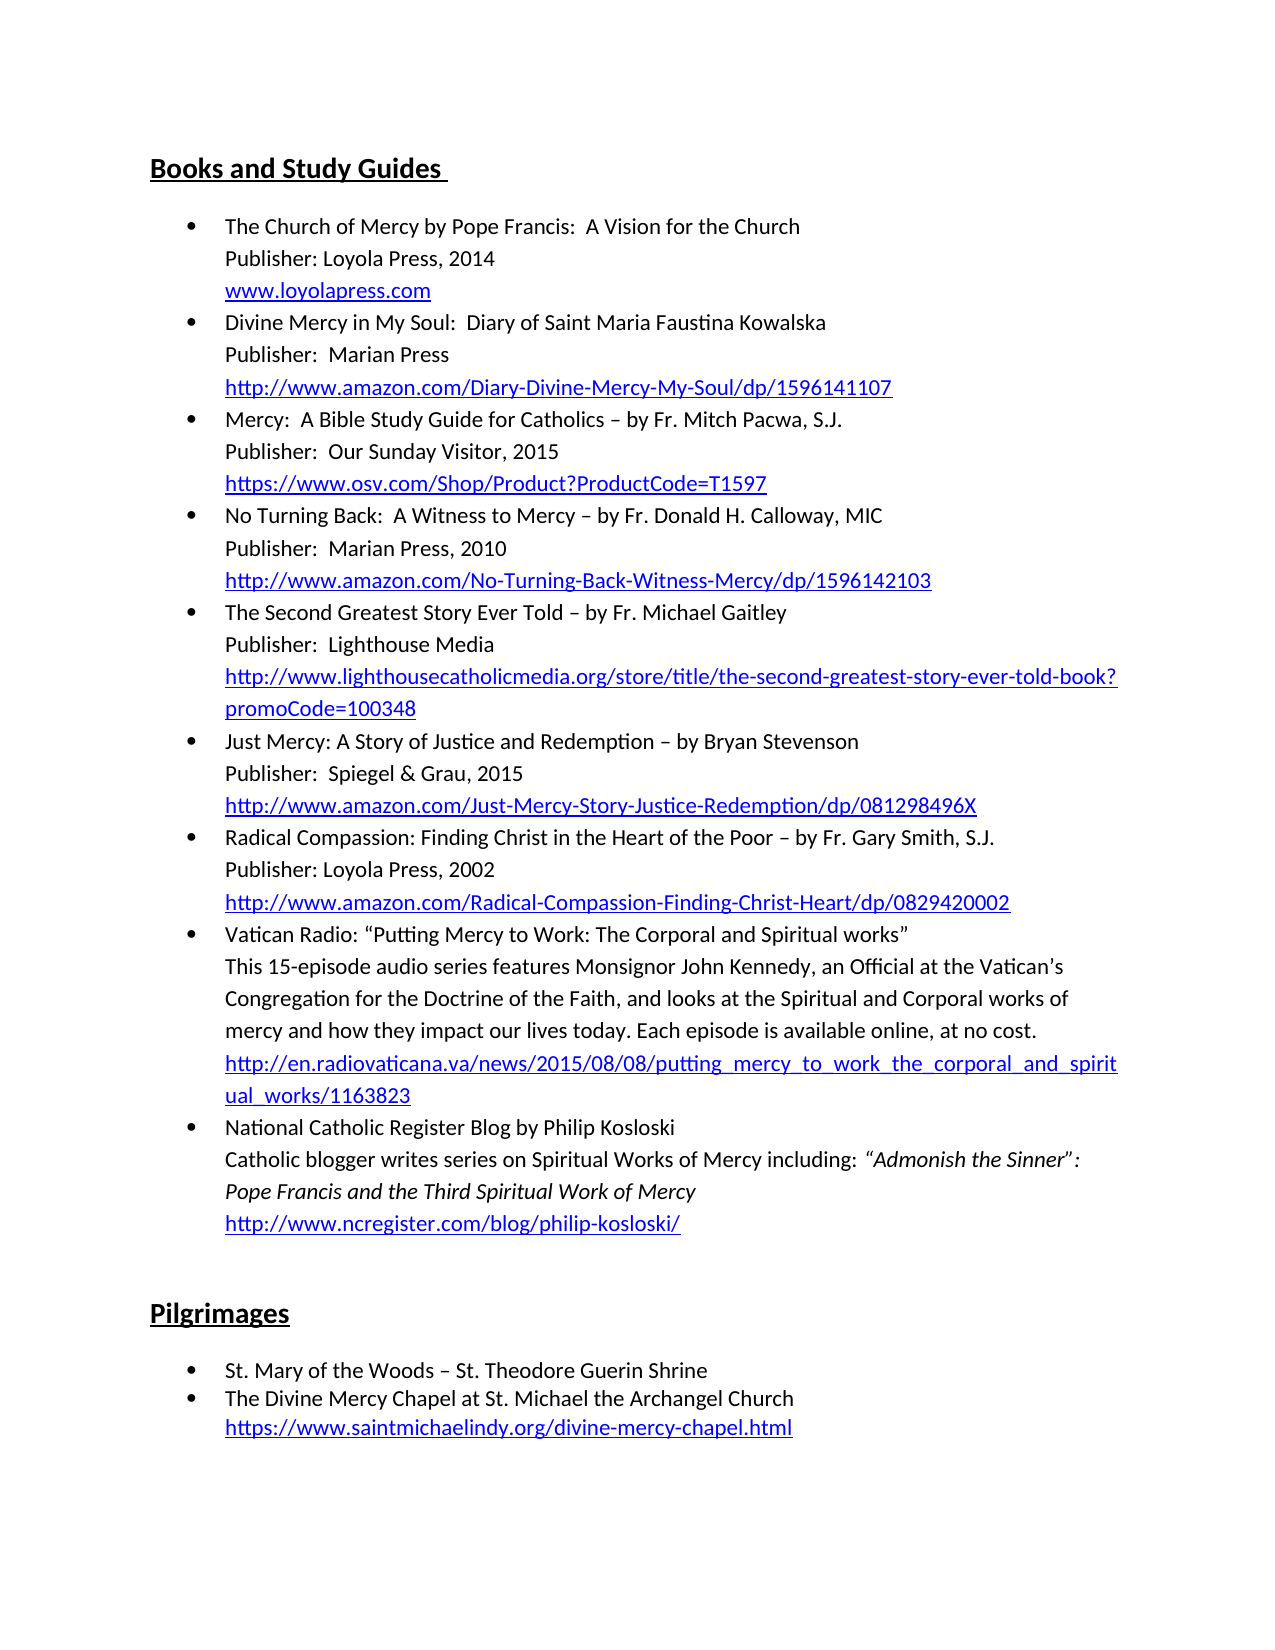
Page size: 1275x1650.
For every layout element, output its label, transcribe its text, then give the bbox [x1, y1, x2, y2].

list Radical Compassion: Finding Christ in the Heart of the Poor – by Fr. Gary Smith, S.J. [187, 823, 1125, 851]
list This 15-episode audio series features Monsignor John Kennedy, an Official at the Vatican’s Congregation for the Doctrine of the Faith, and looks at the Spiritual and Corporal works of mercy and how they impact our lives today. Each episode is available online, at no cost. http://en.radiovaticana.va/news/2015/08/08/putting_mercy_to_work_the_corporal_and_spiritual_works/1163823 [225, 952, 1125, 1109]
list Divine Mercy in My Soul: Diary of Saint Maria Faustina Kowalska [187, 308, 1125, 336]
list The Second Greatest Story Ever Told – by Fr. Michael Gaitley [187, 598, 1125, 626]
list Publisher: Marian Press, 2010 [225, 534, 1125, 562]
list www.loyolapress.com [225, 276, 1125, 304]
list The Church of Mercy by Pope Francis: A Vision for the Church [187, 212, 1125, 240]
list St. Mary of the Woods – St. Theodore Guerin Shrine [187, 1357, 1125, 1384]
text Books and Study Guides [150, 150, 1125, 186]
list The Divine Mercy Chapel at St. Michael the Archangel Church [187, 1384, 1125, 1413]
text Pilgrimages [150, 1295, 1125, 1330]
list Publisher: Loyola Press, 2002 [225, 856, 1125, 883]
list https://www.osv.com/Shop/Product?ProductCode=T1597 [225, 469, 1125, 497]
list Vatican Radio: “Putting Mercy to Work: The Corporal and Spiritual works” [187, 920, 1125, 948]
list Catholic blogger writes series on Spiritual Works of Mercy including: “Admonish the Sinner”: Pope Francis and the Third Spiritual Work of Mercy [225, 1145, 1125, 1205]
list Just Mercy: A Story of Justice and Redemption – by Bryan Stevenson [187, 727, 1125, 755]
list Publisher: Spiegel & Grau, 2015 [225, 759, 1125, 787]
list Publisher: Marian Press [225, 341, 1125, 368]
list http://www.ncregister.com/blog/philip-kosloski/ [225, 1209, 1125, 1238]
list Publisher: Lighthouse Media [225, 630, 1125, 658]
list National Catholic Register Blog by Philip Kosloski [187, 1113, 1125, 1141]
list http://www.amazon.com/Radical-Compassion-Finding-Christ-Heart/dp/0829420002 [225, 888, 1125, 916]
list Publisher: Our Sunday Visitor, 2015 [225, 437, 1125, 465]
list http://www.amazon.com/Just-Mercy-Story-Justice-Redemption/dp/081298496X [225, 791, 1125, 819]
list http://www.lighthousecatholicmedia.org/store/title/the-second-greatest-story-ever-told-book?promoCode=100348 [225, 662, 1125, 723]
list Mercy: A Bible Study Guide for Catholics – by Fr. Mitch Pacwa, S.J. [187, 405, 1125, 433]
list Publisher: Loyola Press, 2014 [225, 244, 1125, 272]
list No Turning Back: A Witness to Mercy – by Fr. Donald H. Calloway, MIC [187, 501, 1125, 529]
text https://www.saintmichaelindy.org/divine-mercy-chapel.html [225, 1413, 1125, 1441]
list http://www.amazon.com/Diary-Divine-Mercy-My-Soul/dp/1596141107 [225, 373, 1125, 401]
list http://www.amazon.com/No-Turning-Back-Witness-Mercy/dp/1596142103 [225, 566, 1125, 594]
